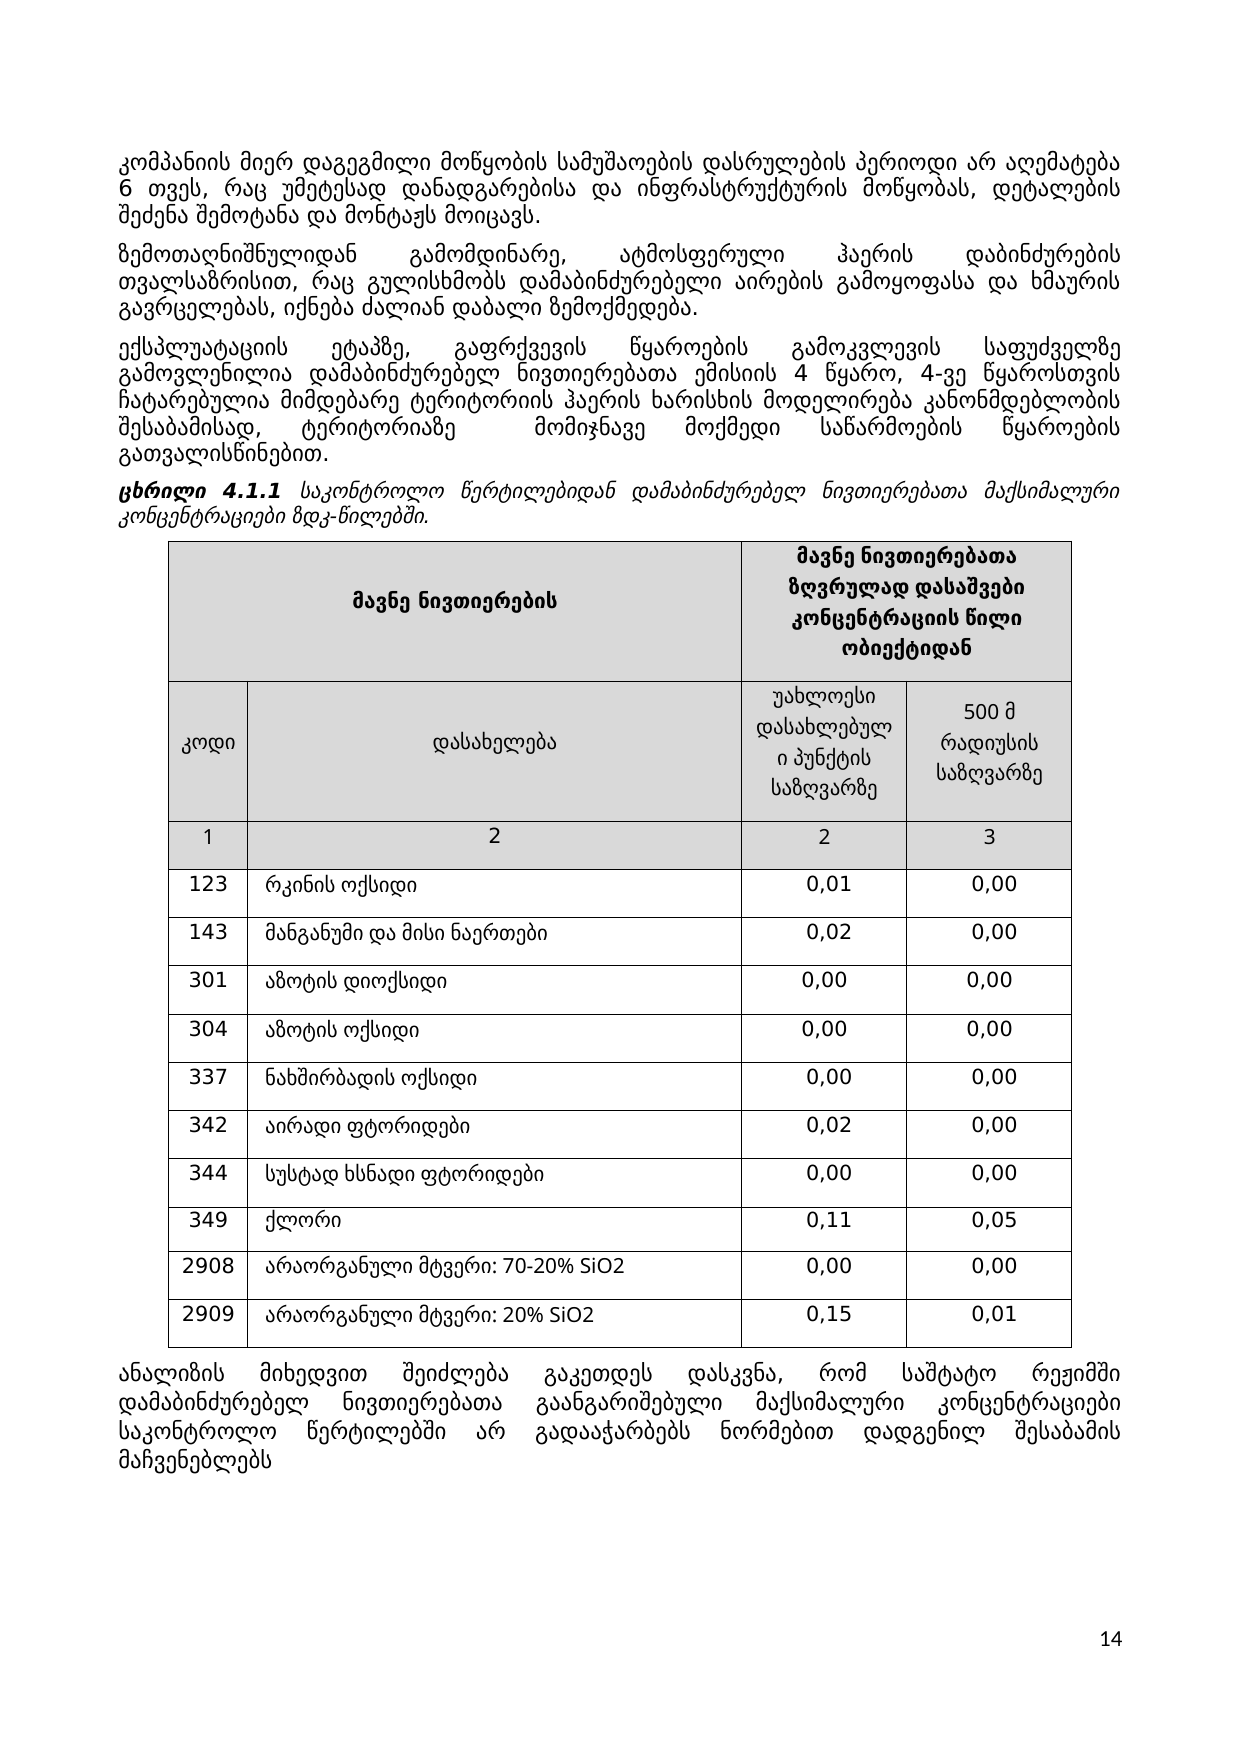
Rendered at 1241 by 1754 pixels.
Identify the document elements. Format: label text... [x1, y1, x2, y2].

text კომპანიის მიერ დაგეგმილი მოწყობის სამუშაოების დასრულების პერიოდი არ აღემატება 6 თვეს, რაც უმეტესად დანადგარებისა და ინფრასტრუქტურის მოწყობას, დეტალების შეძენა შემოტანა და მონტაჟს მოიცავს. [118, 149, 1122, 229]
table_cell რკინის ოქსიდი [248, 870, 741, 917]
table_cell 0,00 [907, 966, 1071, 1014]
table_cell 0,00 [907, 1063, 1071, 1110]
table_cell კოდი [169, 682, 247, 821]
table_cell 143 [169, 918, 247, 965]
table_cell უახლოესი დასახლებული პუნქტის საზღვარზე [742, 682, 906, 821]
table_cell 0,00 [742, 1252, 906, 1299]
table_cell ნახშირბადის ოქსიდი [248, 1063, 741, 1110]
table_cell 0,00 [742, 966, 906, 1014]
table_cell 0,01 [907, 1300, 1071, 1347]
table_cell 0,00 [907, 1159, 1071, 1207]
table_header მავნე ნივთიერების [169, 542, 741, 681]
text ცხრილი 4.1.1 საკონტროლო წერტილებიდან დამაბინძურებელ ნივთიერებათა მაქსიმალური კონცენტრაციები ზდკ-წილებში. [118, 479, 1122, 528]
table_cell 2 [248, 822, 741, 869]
table_cell 0,00 [907, 918, 1071, 965]
table_cell 0,00 [907, 870, 1071, 917]
text ექსპლუატაციის ეტაპზე, გაფრქვევის წყაროების გამოკვლევის საფუძველზე გამოვლენილია დამაბინძურებელ ნივთიერებათა ემისიის 4 წყარო, 4-ვე წყაროსთვის ჩატარებულია მიმდებარე ტერიტორიის ჰაერის ხარისხის მოდელირება კანონმდებლობის შესაბამისად, ტერიტორიაზე მომიჯნავე მოქმედი საწარმოების წყაროების გათვალისწინებით. [118, 334, 1122, 467]
table_cell 123 [169, 870, 247, 917]
table_cell 337 [169, 1063, 247, 1110]
table_cell დასახელება [248, 682, 741, 821]
table_cell არაორგანული მტვერი: 70-20% SiO2 [248, 1252, 741, 1299]
table_cell მანგანუმი და მისი ნაერთები [248, 918, 741, 965]
table_cell 0,00 [742, 1159, 906, 1207]
table_cell 0,00 [742, 1015, 906, 1062]
table_cell აზოტის დიოქსიდი [248, 966, 741, 1014]
table_cell 304 [169, 1015, 247, 1062]
table_cell 0,15 [742, 1300, 906, 1347]
table_cell 342 [169, 1111, 247, 1158]
table_cell 2 [742, 822, 906, 869]
table_cell 0,05 [907, 1208, 1071, 1251]
table_cell 0,02 [742, 1111, 906, 1158]
table_cell 0,00 [907, 1015, 1071, 1062]
table_cell 2909 [169, 1300, 247, 1347]
table_cell 0,11 [742, 1208, 906, 1251]
text ანალიზის მიხედვით შეიძლება გაკეთდეს დასკვნა, რომ საშტატო რეჟიმში დამაბინძურებელ ნივთიერებათა გაანგარიშებული მაქსიმალური კონცენტრაციები საკონტროლო წერტილებში არ გადააჭარბებს ნორმებით დადგენილ შესაბამის მაჩვენებლებს [118, 1361, 1122, 1473]
table_cell 349 [169, 1208, 247, 1251]
table_cell 0,02 [742, 918, 906, 965]
table_cell 301 [169, 966, 247, 1014]
table_cell ქლორი [248, 1208, 741, 1251]
text ზემოთაღნიშნულიდან გამომდინარე, ატმოსფერული ჰაერის დაბინძურების თვალსაზრისით, რაც გულისხმობს დამაბინძურებელი აირების გამოყოფასა და ხმაურის გავრცელებას, იქნება ძალიან დაბალი ზემოქმედება. [118, 241, 1122, 321]
table_cell 3 [907, 822, 1071, 869]
table_header მავნე ნივთიერებათა ზღვრულად დასაშვები კონცენტრაციის წილი ობიექტიდან [742, 542, 1071, 681]
table_cell 0,00 [907, 1252, 1071, 1299]
table_cell 2908 [169, 1252, 247, 1299]
table_cell 0,01 [742, 870, 906, 917]
table_cell 1 [169, 822, 247, 869]
table_cell 0,00 [907, 1111, 1071, 1158]
table_cell 0,00 [742, 1063, 906, 1110]
table_cell 344 [169, 1159, 247, 1207]
table_cell აირადი ფტორიდები [248, 1111, 741, 1158]
table_cell აზოტის ოქსიდი [248, 1015, 741, 1062]
table_cell 500 მ რადიუსის საზღვარზე [907, 682, 1071, 821]
table_cell სუსტად ხსნადი ფტორიდები [248, 1159, 741, 1207]
table_cell არაორგანული მტვერი: 20% SiO2 [248, 1300, 741, 1347]
